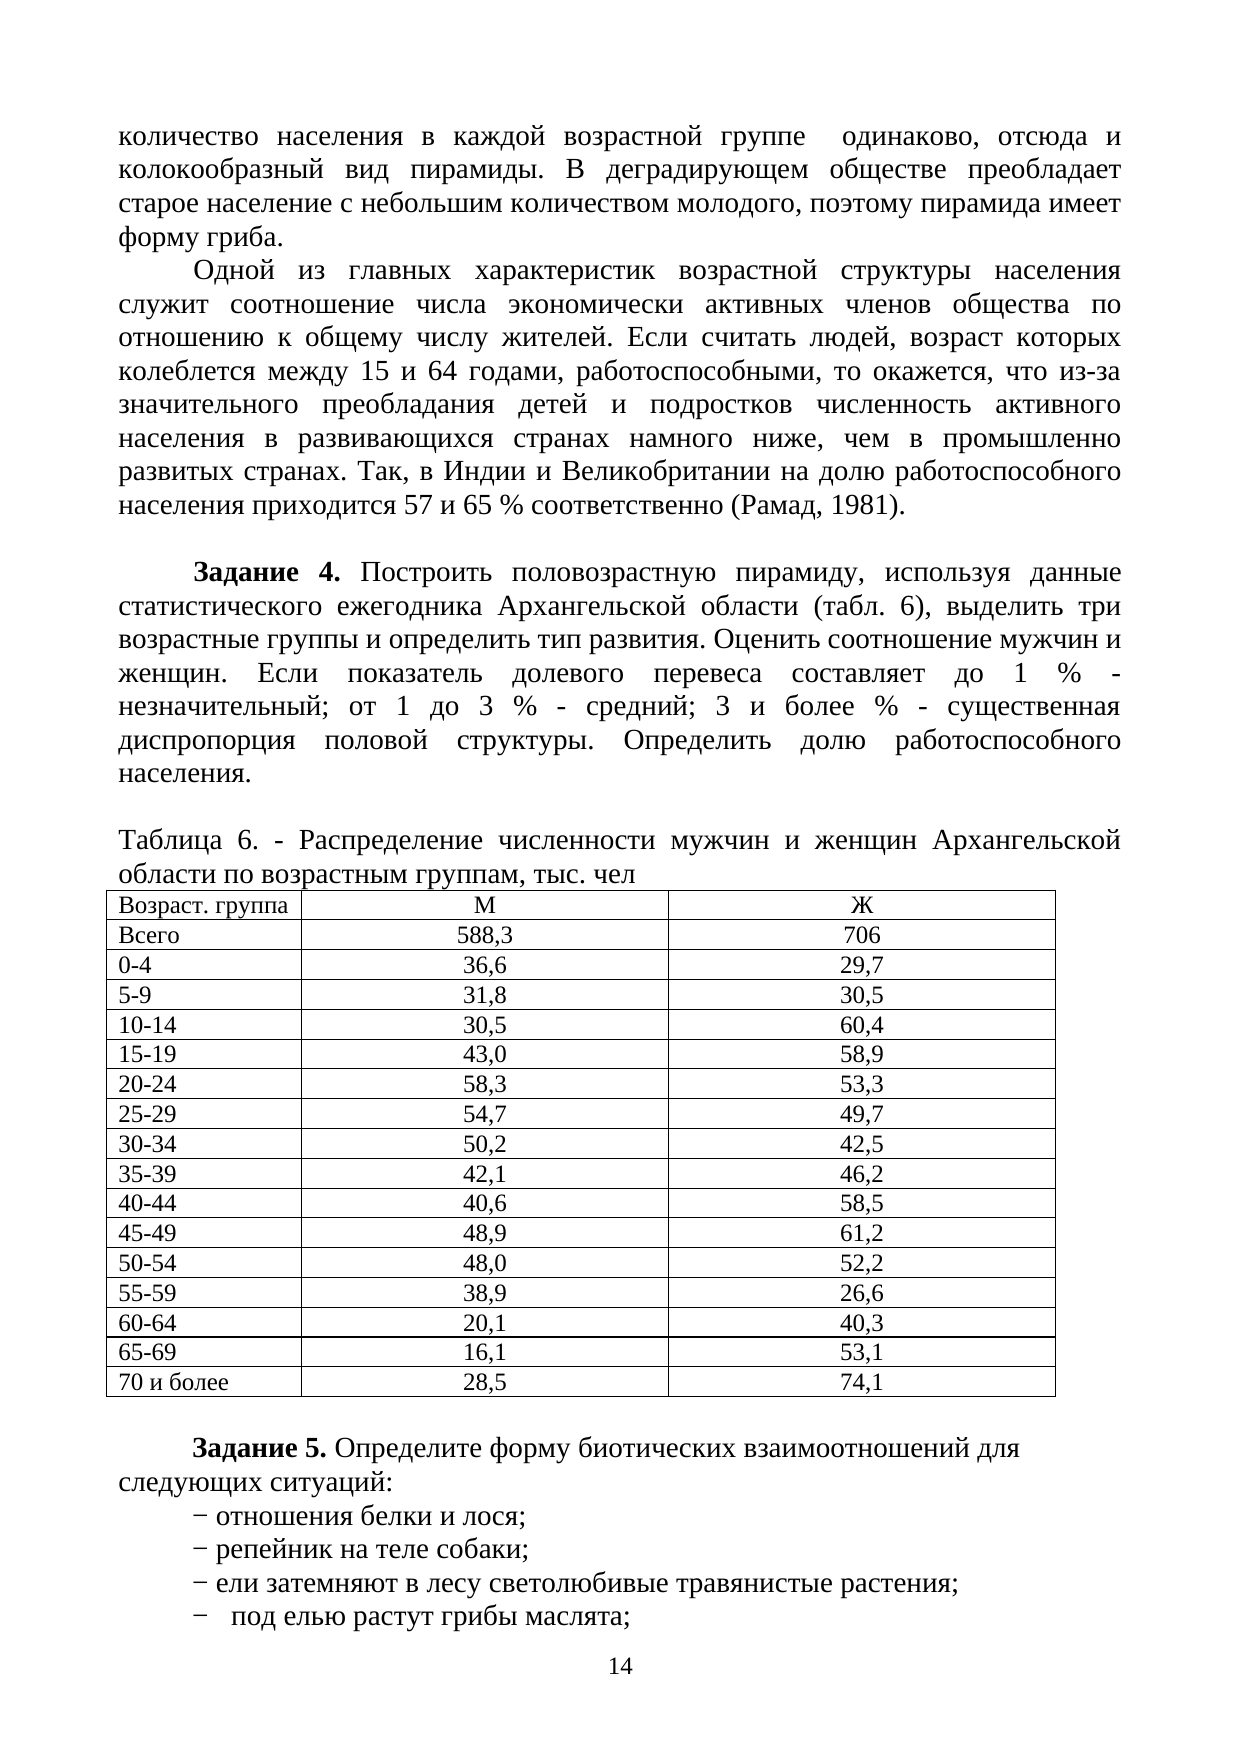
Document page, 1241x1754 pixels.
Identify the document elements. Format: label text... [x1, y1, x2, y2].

table_cell 30-34 [107, 1129, 301, 1158]
table_cell 40,6 [302, 1189, 668, 1217]
text − ели затемняют в лесу светолюбивые травянистые растения; [118, 1565, 1122, 1598]
table_cell 58,3 [302, 1069, 668, 1098]
table_cell 70 и более [107, 1367, 301, 1396]
text Одной из главных характеристик возрастной структуры населения служит соотношение числа экономически активных членов общества по отношению к общему числу жителей. Если считать людей, возраст которых колеблется между 15 и 64 годами, работоспособными, то окажется, что из-за значительного преобладания детей и подростков численность активного населения в развивающихся странах намного ниже, чем в промышленно развитых странах. Так, в Индии и Великобритании на долю работоспособного населения приходится 57 и 65 % соответственно (Рамад, 1981). [118, 252, 1122, 521]
title Задание 4. Построить половозрастную пирамиду, используя данные статистического ежегодника Архангельской области (табл. 6), выделить три возрастные группы и определить тип развития. Оценить соотношение мужчин и женщин. Если показатель долевого перевеса составляет до 1 % - незначительный; от 1 до 3 % - средний; 3 и более % - существенная диспропорция половой структуры. Определить долю работоспособного населения. [118, 554, 1122, 789]
table_cell 16,1 [302, 1338, 668, 1366]
table_cell 10-14 [107, 1010, 301, 1038]
text Задание 5. Определите форму биотических взаимоотношений для следующих ситуаций: [118, 1431, 1122, 1498]
table_cell 45-49 [107, 1218, 301, 1247]
table_cell 588,3 [302, 920, 668, 949]
table_cell 74,1 [669, 1367, 1055, 1396]
table_cell 53,3 [669, 1069, 1055, 1098]
table_cell 65-69 [107, 1338, 301, 1366]
table_cell 48,0 [302, 1248, 668, 1277]
table_cell 30,5 [302, 1010, 668, 1038]
table_cell 29,7 [669, 950, 1055, 979]
table_cell 0-4 [107, 950, 301, 979]
table_cell 25-29 [107, 1099, 301, 1128]
table_cell 55-59 [107, 1278, 301, 1307]
table_cell 54,7 [302, 1099, 668, 1128]
table_cell 61,2 [669, 1218, 1055, 1247]
text Таблица 6. - Распределение численности мужчин и женщин Архангельской области по возрастным группам, тыс. чел [118, 822, 1122, 889]
table_cell 52,2 [669, 1248, 1055, 1277]
table_cell 43,0 [302, 1040, 668, 1068]
table_header Ж [669, 891, 1055, 919]
table_cell 49,7 [669, 1099, 1055, 1128]
text − отношения белки и лося; [118, 1498, 1122, 1531]
table_cell Всего [107, 920, 301, 949]
table_cell 60-64 [107, 1308, 301, 1336]
table_cell 58,5 [669, 1189, 1055, 1217]
table_cell 15-19 [107, 1040, 301, 1068]
table_cell 26,6 [669, 1278, 1055, 1307]
table_header Возраст. группа [107, 891, 301, 919]
table_cell 40-44 [107, 1189, 301, 1217]
table_cell 36,6 [302, 950, 668, 979]
table_cell 28,5 [302, 1367, 668, 1396]
table_cell 20-24 [107, 1069, 301, 1098]
table_cell 31,8 [302, 980, 668, 1009]
table_cell 60,4 [669, 1010, 1055, 1038]
table_cell 48,9 [302, 1218, 668, 1247]
table_cell 38,9 [302, 1278, 668, 1307]
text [118, 118, 1122, 252]
table_cell 40,3 [669, 1308, 1055, 1336]
table_cell 42,5 [669, 1129, 1055, 1158]
table_cell 20,1 [302, 1308, 668, 1336]
table_cell 53,1 [669, 1338, 1055, 1366]
table_cell 5-9 [107, 980, 301, 1009]
table_cell 50-54 [107, 1248, 301, 1277]
text − репейник на теле собаки; [118, 1531, 1122, 1565]
table_cell 30,5 [669, 980, 1055, 1009]
table_cell 46,2 [669, 1159, 1055, 1187]
table_cell 35-39 [107, 1159, 301, 1187]
text −под елью растут грибы маслята; [118, 1598, 1122, 1632]
table_cell 50,2 [302, 1129, 668, 1158]
table_header М [302, 891, 668, 919]
table_cell 58,9 [669, 1040, 1055, 1068]
table_cell 42,1 [302, 1159, 668, 1187]
table_cell 706 [669, 920, 1055, 949]
